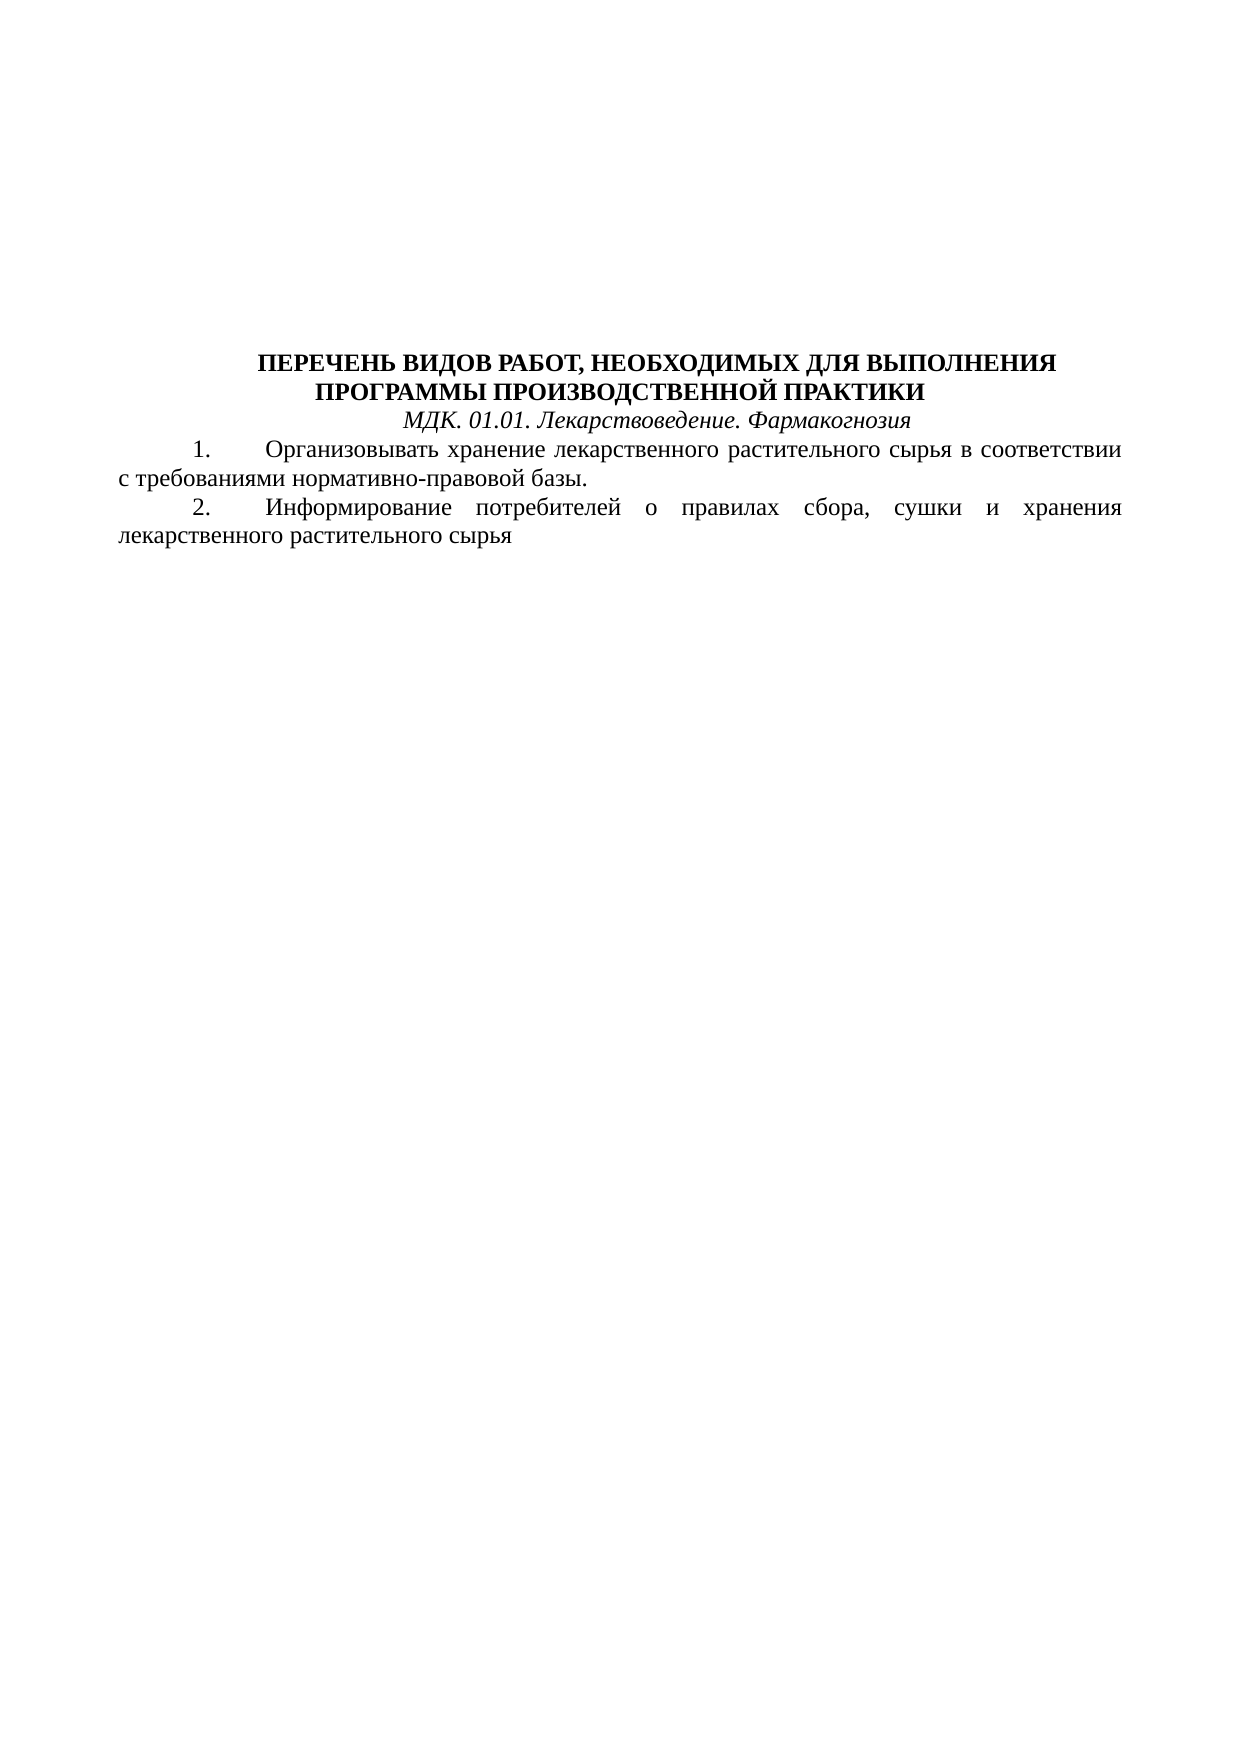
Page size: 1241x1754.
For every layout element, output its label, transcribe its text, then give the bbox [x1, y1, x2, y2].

list Организовывать хранение лекарственного растительного сырья в соответствии с требованиями нормативно-правовой базы. [118, 434, 1122, 492]
text МДК. 01.01. Лекарствоведение. Фармакогнозия [118, 406, 1122, 434]
text ПЕРЕЧЕНЬ ВИДОВ РАБОТ, НЕОБХОДИМЫХ ДЛЯ ВЫПОЛНЕНИЯ ПРОГРАММЫ ПРОИЗВОДСТВЕННОЙ ПРАКТИКИ [118, 348, 1122, 406]
list Информирование потребителей о правилах сбора, сушки и хранения лекарственного растительного сырья [118, 492, 1122, 549]
